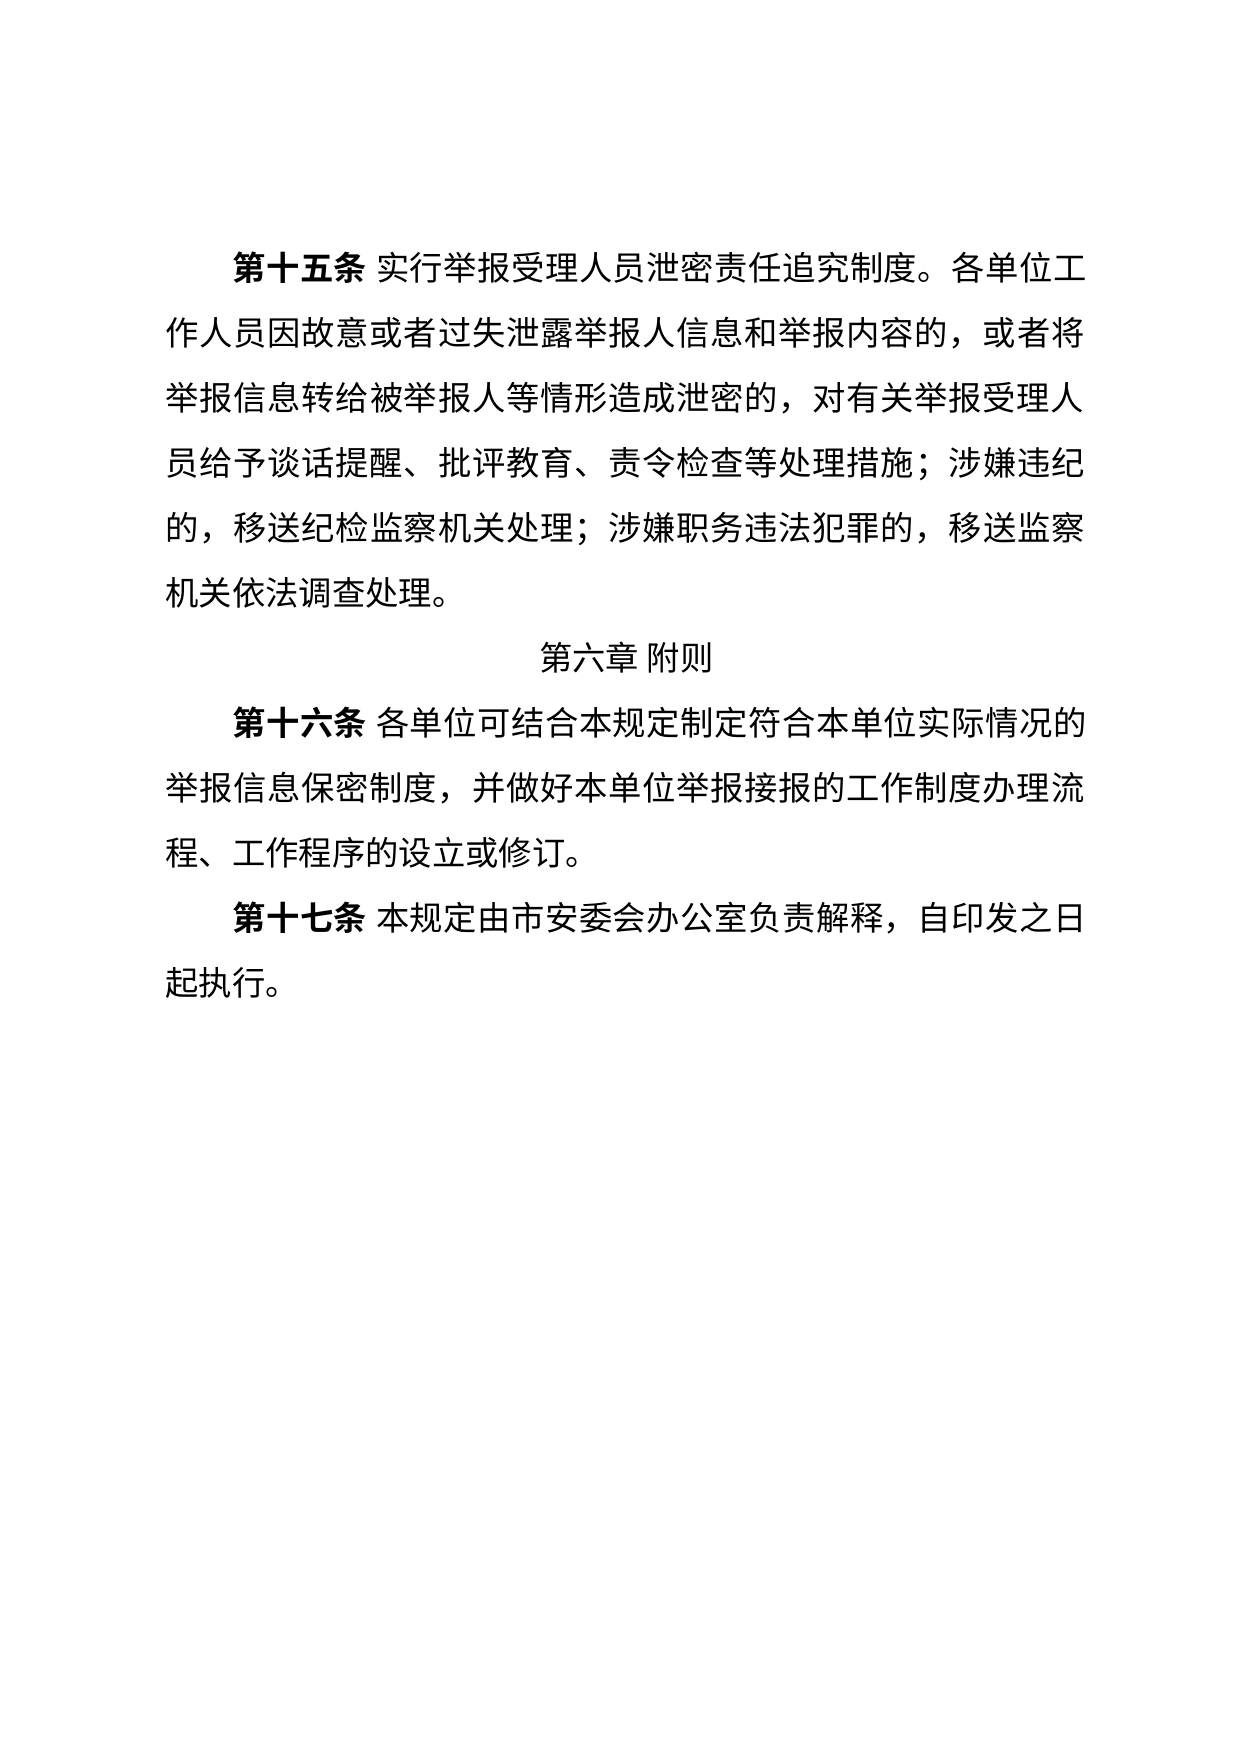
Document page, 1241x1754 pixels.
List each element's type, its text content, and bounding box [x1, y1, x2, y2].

list 第六章 附则 [165, 623, 1087, 688]
list 第十六条 各单位可结合本规定制定符合本单位实际情况的举报信息保密制度，并做好本单位举报接报的工作制度办理流程、工作程序的设立或修订。 [165, 688, 1087, 883]
list 第十七条 本规定由市安委会办公室负责解释，自印发之日起执行。 [165, 883, 1087, 1013]
list 第十五条 实行举报受理人员泄密责任追究制度。各单位工作人员因故意或者过失泄露举报人信息和举报内容的，或者将举报信息转给被举报人等情形造成泄密的，对有关举报受理人员给予谈话提醒、批评教育、责令检查等处理措施；涉嫌违纪的，移送纪检监察机关处理；涉嫌职务违法犯罪的，移送监察机关依法调查处理。 [165, 233, 1087, 623]
